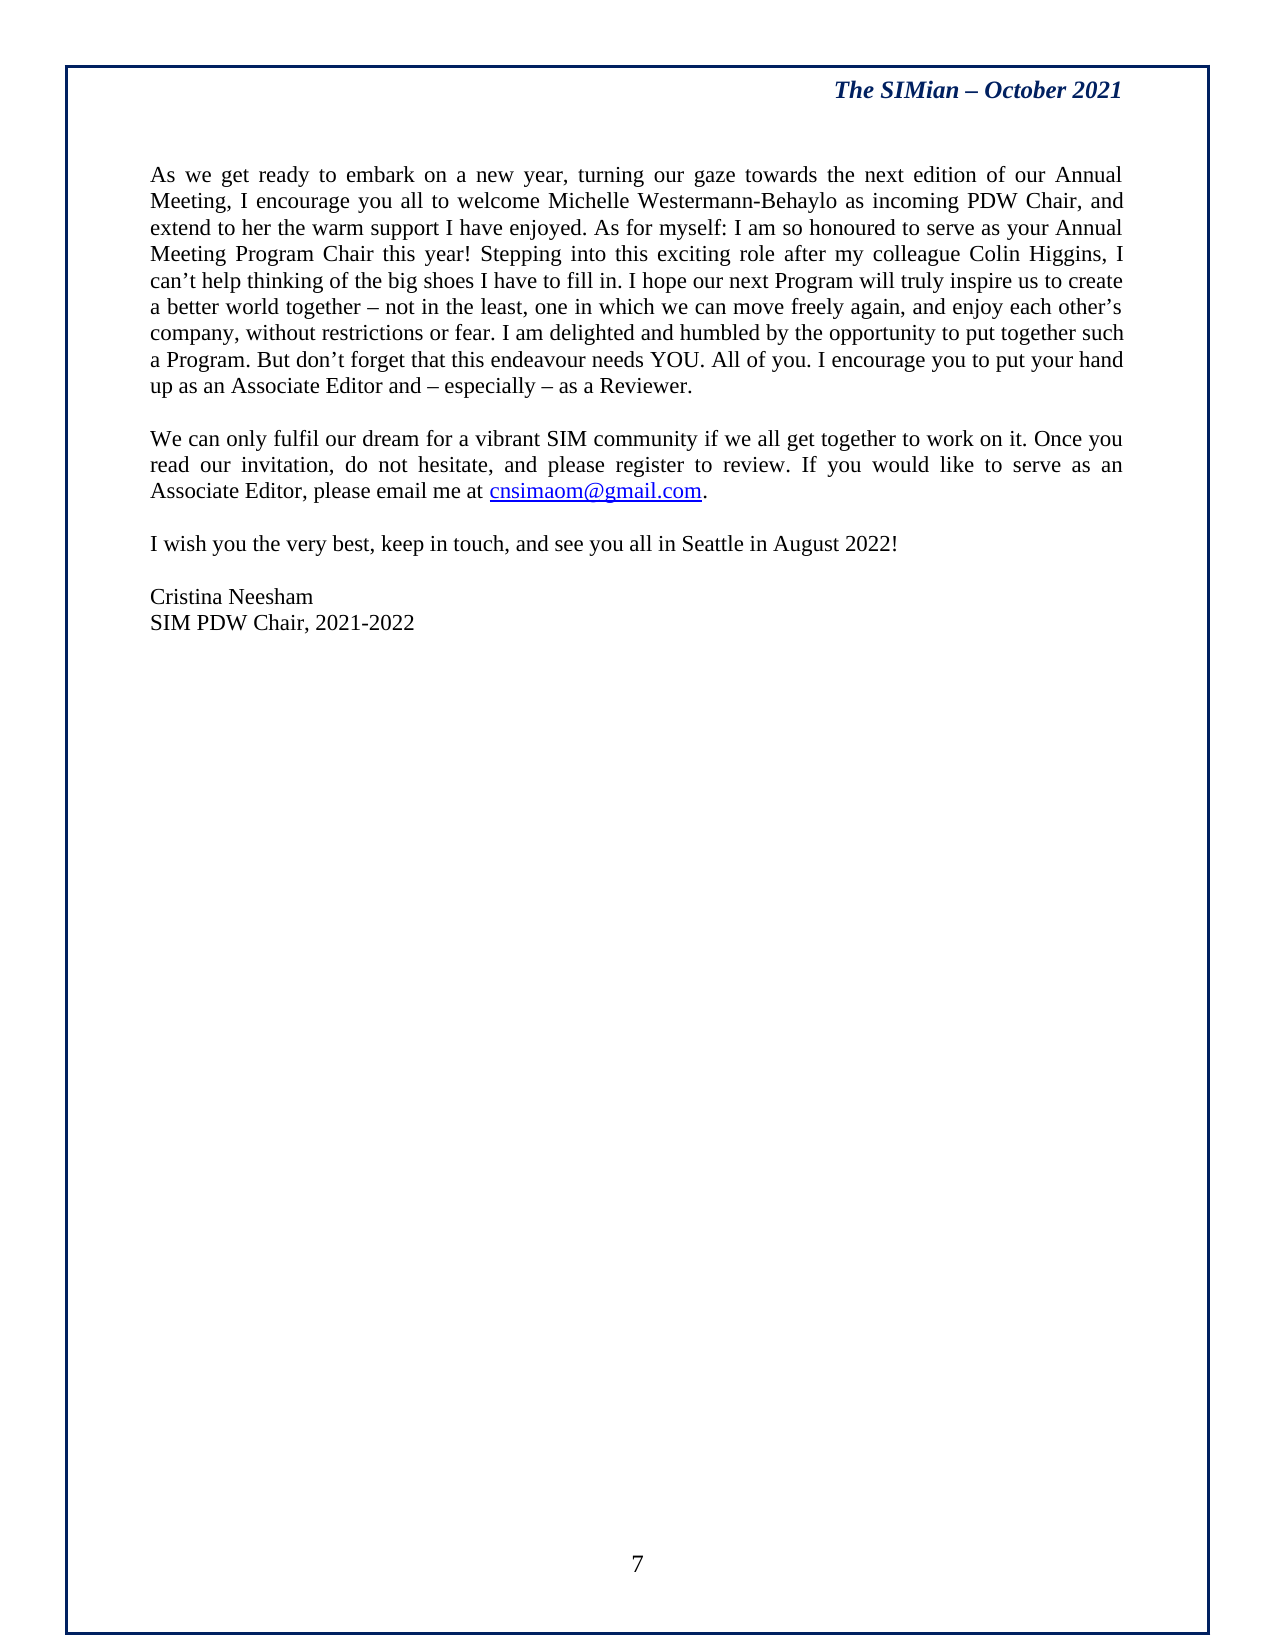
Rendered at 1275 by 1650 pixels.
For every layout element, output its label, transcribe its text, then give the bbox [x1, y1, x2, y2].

text SIM PDW Chair, 2021-2022 [150, 609, 1125, 636]
text Cristina Neesham [150, 583, 1125, 609]
text We can only fulfil our dream for a vibrant SIM community if we all get together to work on it. Once you read our invitation, do not hesitate, and please register to review. If you would like to serve as an Associate Editor, please email me at cnsimaom@gmail.com. [150, 425, 1125, 504]
text As we get ready to embark on a new year, turning our gaze towards the next edition of our Annual Meeting, I encourage you all to welcome Michelle Westermann-Behaylo as incoming PDW Chair, and extend to her the warm support I have enjoyed. As for myself: I am so honoured to serve as your Annual Meeting Program Chair this year! Stepping into this exciting role after my colleague Colin Higgins, I can’t help thinking of the big shoes I have to fill in. I hope our next Program will truly inspire us to create a better world together – not in the least, one in which we can move freely again, and enjoy each other’s company, without restrictions or fear. I am delighted and humbled by the opportunity to put together such a Program. But don’t forget that this endeavour needs YOU. All of you. I encourage you to put your hand up as an Associate Editor and – especially – as a Reviewer. [150, 161, 1125, 398]
text I wish you the very best, keep in touch, and see you all in Seattle in August 2022! [150, 530, 1125, 557]
